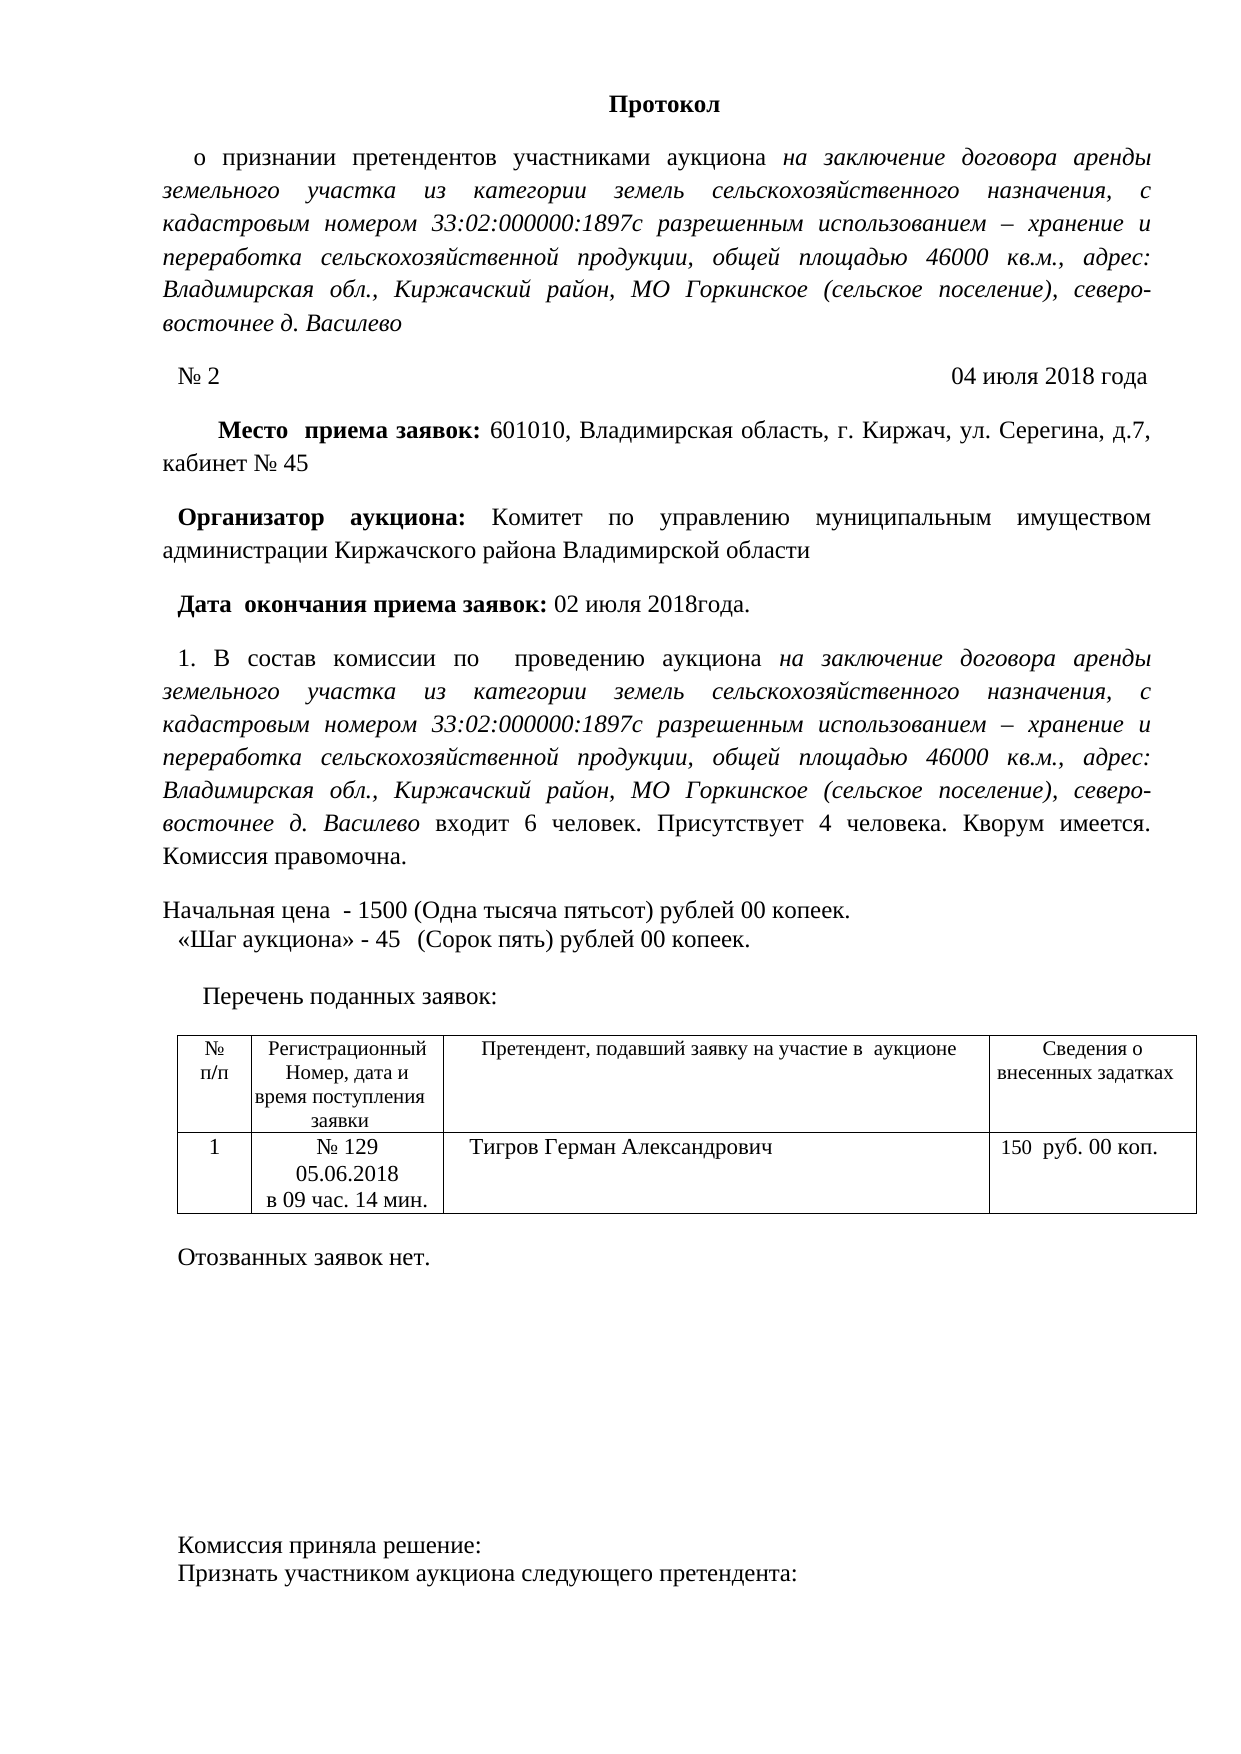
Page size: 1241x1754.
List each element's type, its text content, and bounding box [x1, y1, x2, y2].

text Место приема заявок: 601010, Владимирская область, г. Киржач, ул. Серегина, д.7, кабинет № 45 [162, 415, 1152, 477]
text Начальная цена - 1500 (Одна тысяча пятьсот) рублей 00 копеек. [162, 895, 1152, 924]
text Признать участником аукциона следующего претендента: [162, 1558, 1152, 1587]
table_cell Тигров Герман Александрович [444, 1133, 989, 1212]
table_cell № 129 05.06.2018 в 09 час. 14 мин. [252, 1133, 443, 1212]
table_header Регистрационный Номер, дата и время поступления заявки [252, 1036, 443, 1132]
text Перечень поданных заявок: [162, 981, 1152, 1010]
text о признании претендентов участниками аукциона на заключение договора аренды земельного участка из категории земель сельскохозяйственного назначения, с кадастровым номером 33:02:000000:1897с разрешенным использованием – хранение и переработка сельскохозяйственной продукции, общей площадью 46000 кв.м., адрес: Владимирская обл., Киржачский район, МО Горкинское (сельское поселение), северо-восточнее д. Василево [162, 142, 1152, 336]
table_header Претендент, подавший заявку на участие в аукционе [444, 1036, 989, 1132]
table_header № п/п [178, 1036, 251, 1132]
text Дата окончания приема заявок: 02 июля 2018года. [162, 589, 1152, 618]
text Отозванных заявок нет. [162, 1242, 1152, 1271]
text Организатор аукциона: Комитет по управлению муниципальным имуществом администрации Киржачского района Владимирской области [162, 502, 1152, 564]
text «Шаг аукциона» - 45 (Сорок пять) рублей 00 копеек. [162, 924, 1152, 952]
text № 2 04 июля 2018 года [162, 361, 1152, 390]
table_header Сведения о внесенных задатках [990, 1036, 1196, 1132]
text Комиссия приняла решение: [162, 1530, 1152, 1558]
text Протокол [102, 89, 1152, 117]
text 1. В состав комиссии по проведению аукциона на заключение договора аренды земельного участка из категории земель сельскохозяйственного назначения, с кадастровым номером 33:02:000000:1897с разрешенным использованием – хранение и переработка сельскохозяйственной продукции, общей площадью 46000 кв.м., адрес: Владимирская обл., Киржачский район, МО Горкинское (сельское поселение), северо-восточнее д. Василево входит 6 человек. Присутствует 4 человека. Кворум имеется. Комиссия правомочна. [162, 643, 1152, 870]
table_cell 150 руб. 00 коп. [990, 1133, 1196, 1212]
table_cell 1 [178, 1133, 251, 1212]
